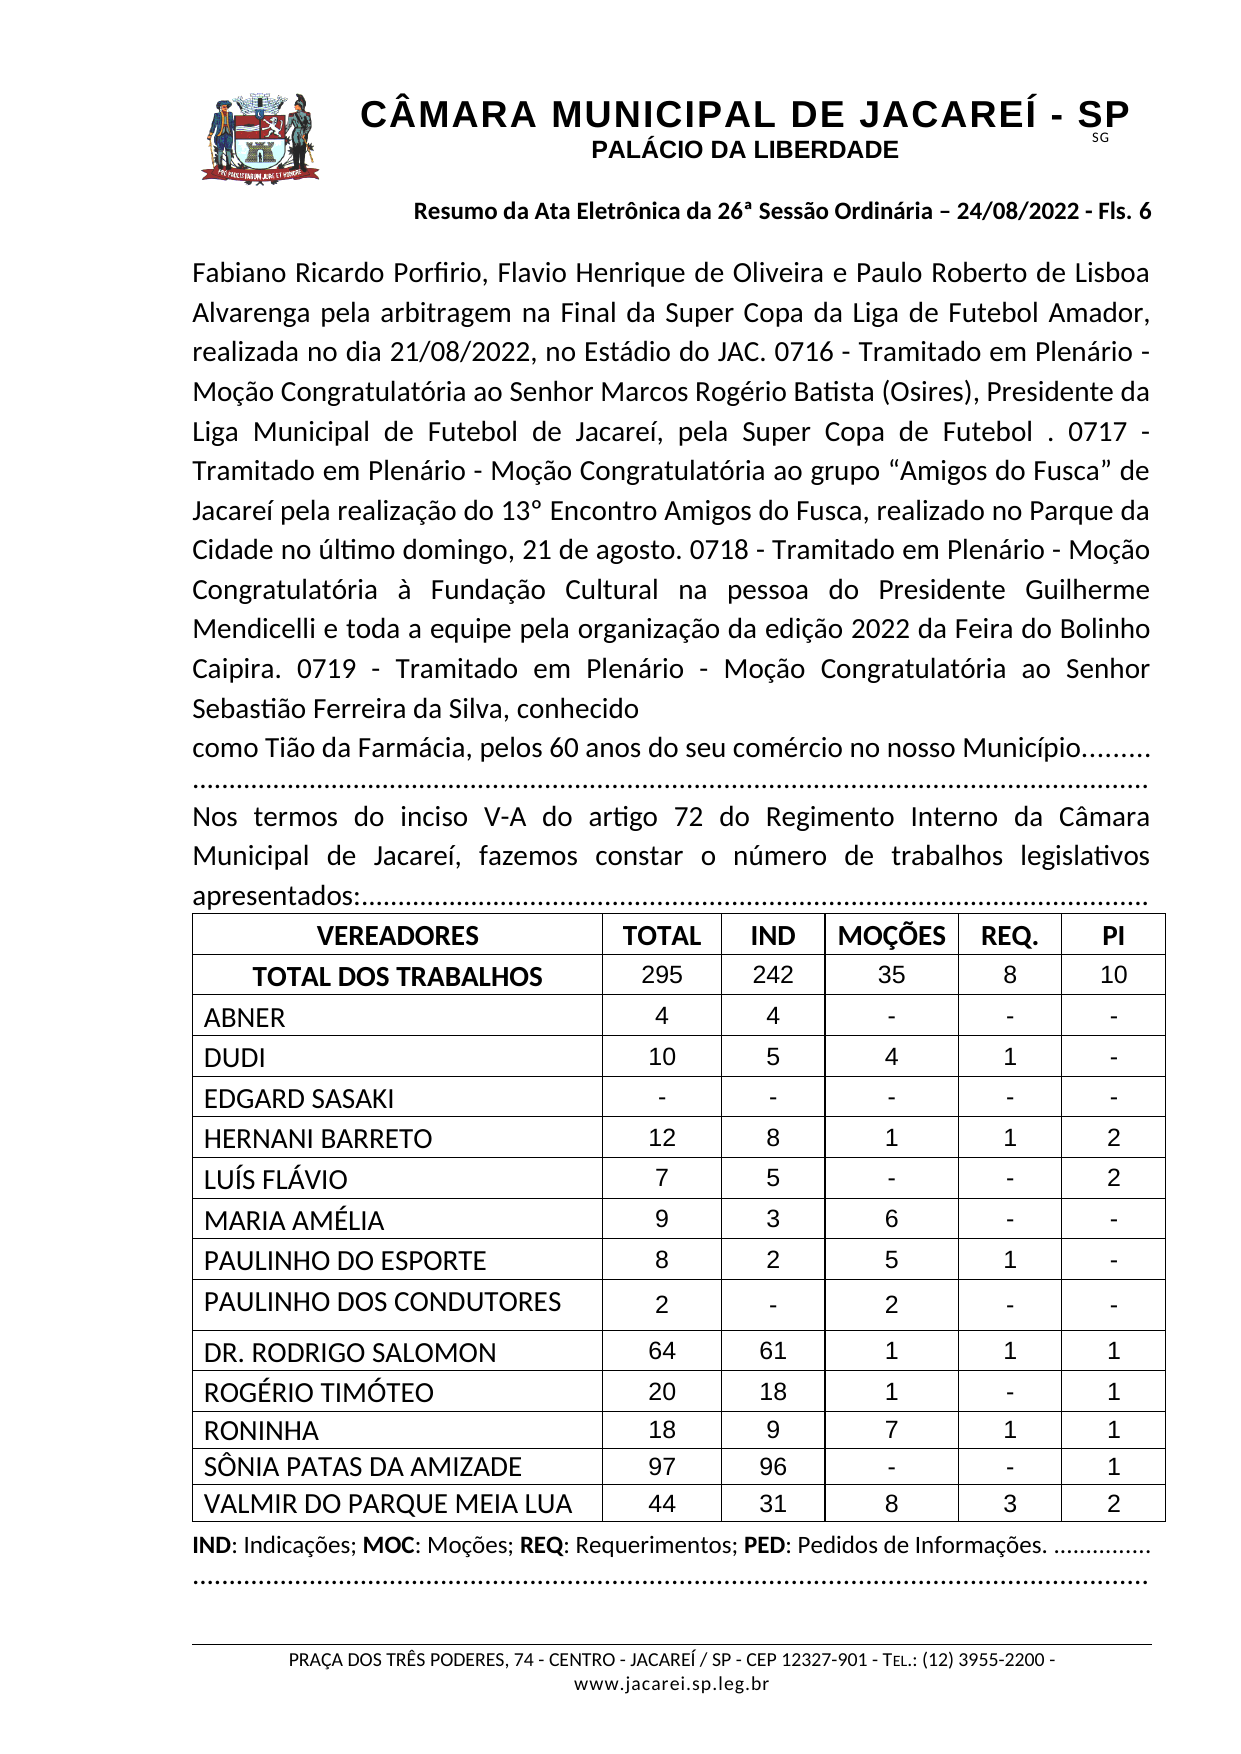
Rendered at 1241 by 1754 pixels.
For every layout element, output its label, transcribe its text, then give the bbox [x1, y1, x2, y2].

table_cell ROGÉRIO TIMÓTEO [193, 1371, 602, 1411]
table_cell - [603, 1077, 721, 1116]
table_cell 8 [826, 1485, 958, 1521]
table_cell 18 [722, 1371, 824, 1411]
table_cell 5 [826, 1239, 958, 1279]
table_cell 7 [603, 1158, 721, 1197]
table_header TOTAL [603, 914, 721, 954]
table_cell 5 [722, 1036, 824, 1076]
table_cell 1 [826, 1371, 958, 1411]
table_cell 4 [722, 995, 824, 1035]
table_cell 61 [722, 1331, 824, 1370]
table_cell - [722, 1280, 824, 1329]
table_cell 96 [722, 1449, 824, 1484]
table_cell - [959, 1158, 1061, 1197]
table_cell 4 [826, 1036, 958, 1076]
table_cell 242 [722, 955, 824, 994]
table_cell 3 [959, 1485, 1061, 1521]
table_cell 10 [1062, 955, 1165, 994]
table_cell 1 [1062, 1412, 1165, 1447]
table_cell 1 [959, 1036, 1061, 1076]
table_cell PAULINHO DOS CONDUTORES [193, 1280, 602, 1329]
table_cell 7 [826, 1412, 958, 1447]
table_cell - [826, 1077, 958, 1116]
table_cell 1 [1062, 1371, 1165, 1411]
table_cell SÔNIA PATAS DA AMIZADE [193, 1449, 602, 1484]
table_cell - [959, 1280, 1061, 1329]
text IND: Indicações; MOC: Moções; REQ: Requerimentos; PED: Pedidos de Informações. [192, 1522, 1152, 1561]
table_cell 6 [826, 1199, 958, 1238]
table_cell - [1062, 1239, 1165, 1279]
table_header MOÇÕES [826, 914, 958, 954]
table_cell 2 [826, 1280, 958, 1329]
table_cell - [1062, 1280, 1165, 1329]
table_cell MARIA AMÉLIA [193, 1199, 602, 1238]
table_cell 10 [603, 1036, 721, 1076]
table_header PI [1062, 914, 1165, 954]
table_header REQ. [959, 914, 1061, 954]
table_cell 2 [722, 1239, 824, 1279]
table_cell - [959, 1199, 1061, 1238]
table_cell 1 [959, 1331, 1061, 1370]
table_cell - [826, 1449, 958, 1484]
table_cell 295 [603, 955, 721, 994]
table_cell - [959, 1077, 1061, 1116]
table_cell - [959, 1449, 1061, 1484]
table_cell 2 [1062, 1158, 1165, 1197]
picture [201, 92, 320, 186]
table_cell - [959, 1371, 1061, 1411]
table_cell 2 [603, 1280, 721, 1329]
table_cell - [722, 1077, 824, 1116]
table_cell 35 [826, 955, 958, 994]
table_cell 1 [959, 1239, 1061, 1279]
table_cell 8 [603, 1239, 721, 1279]
table_cell HERNANI BARRETO [193, 1117, 602, 1157]
table_cell LUÍS FLÁVIO [193, 1158, 602, 1197]
table_cell 5 [722, 1158, 824, 1197]
table_cell 8 [959, 955, 1061, 994]
table_cell 2 [1062, 1117, 1165, 1157]
table_cell 20 [603, 1371, 721, 1411]
table_cell DUDI [193, 1036, 602, 1076]
table_cell 2 [1062, 1485, 1165, 1521]
table_cell 1 [959, 1412, 1061, 1447]
table_cell 3 [722, 1199, 824, 1238]
table_cell 31 [722, 1485, 824, 1521]
table_cell VALMIR DO PARQUE MEIA LUA [193, 1485, 602, 1521]
table_cell - [1062, 1036, 1165, 1076]
table_cell - [1062, 1077, 1165, 1116]
table_cell 1 [1062, 1331, 1165, 1370]
table_cell 1 [959, 1117, 1061, 1157]
table_cell 8 [722, 1117, 824, 1157]
table_cell EDGARD SASAKI [193, 1077, 602, 1116]
table_cell RONINHA [193, 1412, 602, 1447]
table_cell 9 [722, 1412, 824, 1447]
table_header VEREADORES [193, 914, 602, 954]
table_cell 64 [603, 1331, 721, 1370]
table_cell 1 [1062, 1449, 1165, 1484]
table_cell 12 [603, 1117, 721, 1157]
table_cell - [1062, 995, 1165, 1035]
table_cell - [826, 1158, 958, 1197]
table_cell - [1062, 1199, 1165, 1238]
table_cell - [959, 995, 1061, 1035]
table_cell 97 [603, 1449, 721, 1484]
table_cell ABNER [193, 995, 602, 1035]
table_cell DR. RODRIGO SALOMON [193, 1331, 602, 1370]
table_header IND [722, 914, 824, 954]
table_cell PAULINHO DO ESPORTE [193, 1239, 602, 1279]
table_cell 18 [603, 1412, 721, 1447]
text como Tião da Farmácia, pelos 60 anos do seu comércio no nosso Município. [192, 726, 1152, 766]
table_cell 4 [603, 995, 721, 1035]
table_cell 9 [603, 1199, 721, 1238]
table_cell 44 [603, 1485, 721, 1521]
table_cell TOTAL DOS TRABALHOS [193, 955, 602, 994]
text Nos termos do inciso V-A do artigo 72 do Regimento Interno da Câmara Municipal de Jacareí, fazemos constar o número de trabalhos legislativos apresentados: [192, 794, 1152, 913]
table_cell 1 [826, 1331, 958, 1370]
table_cell - [826, 995, 958, 1035]
table_cell 1 [826, 1117, 958, 1157]
